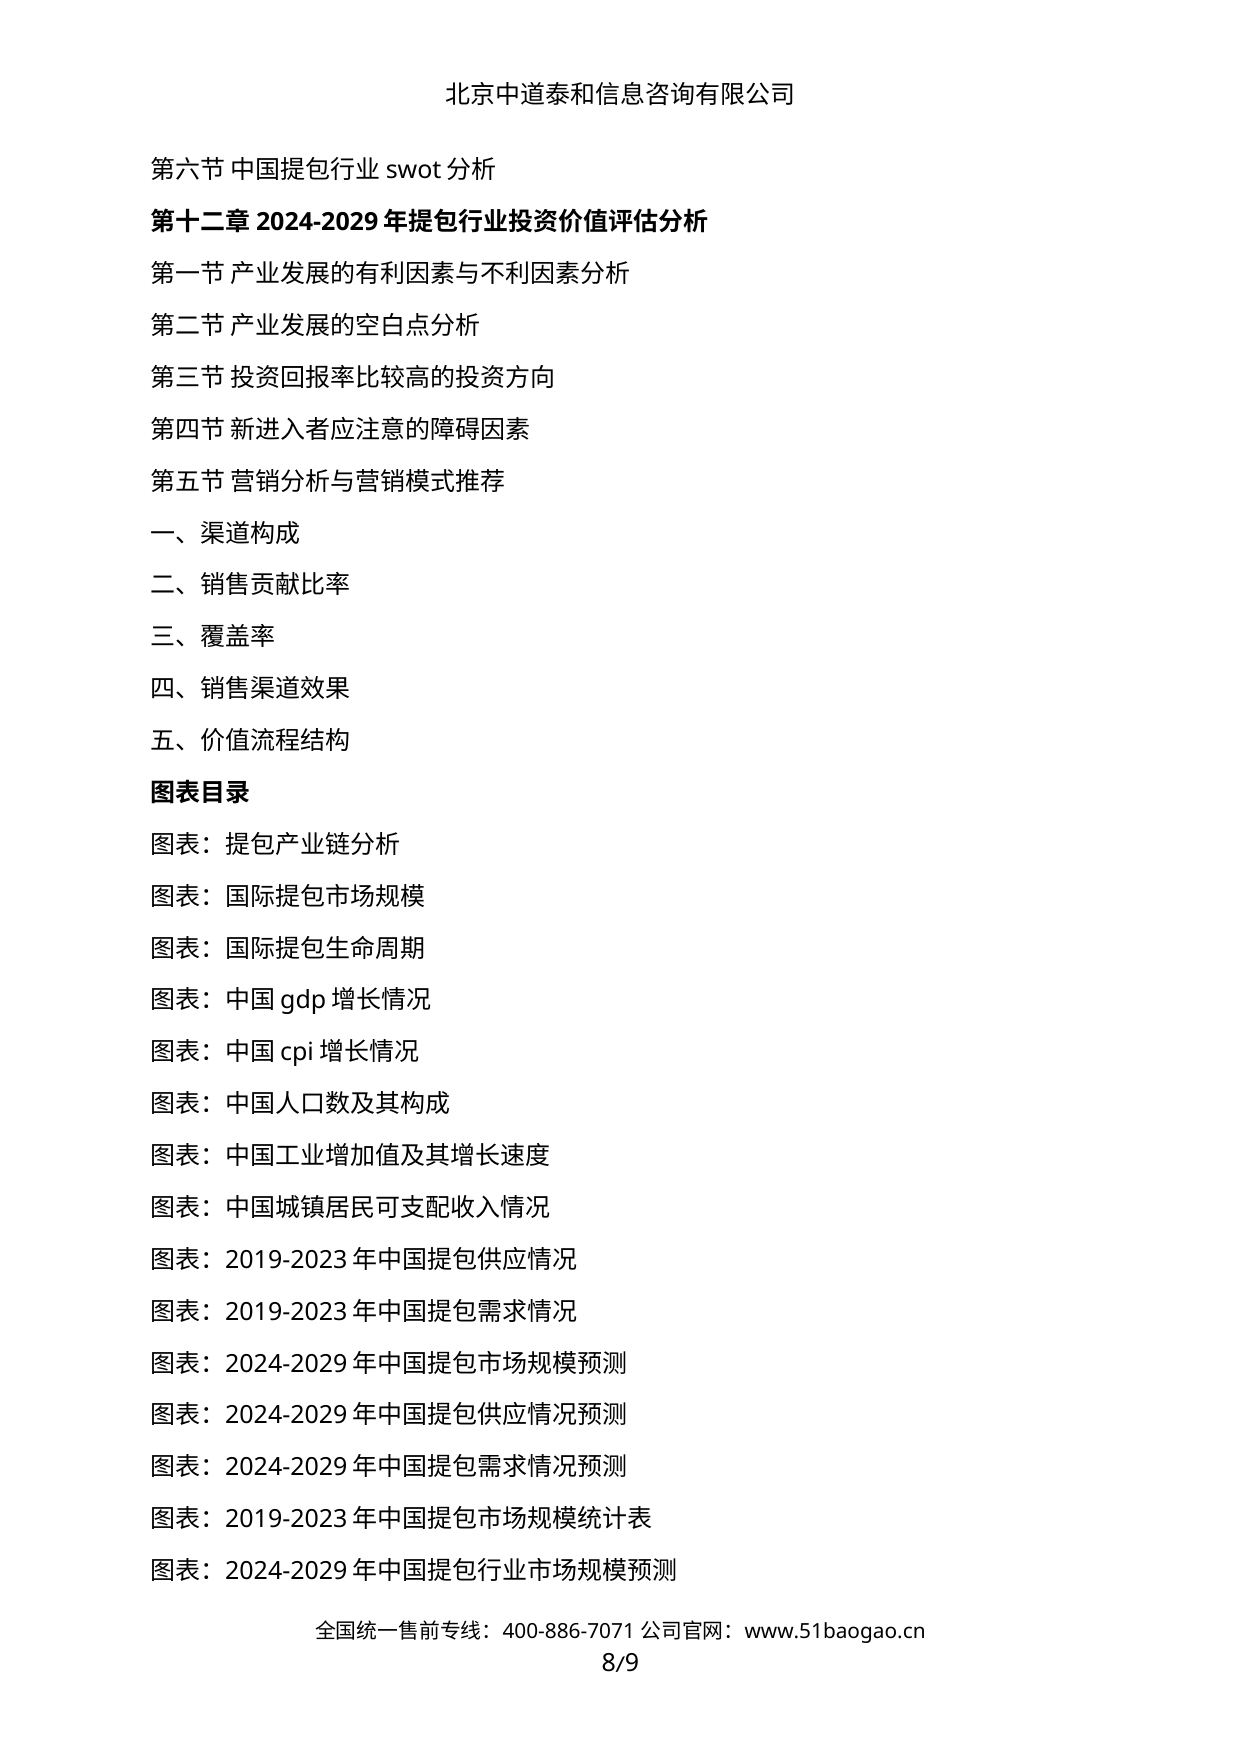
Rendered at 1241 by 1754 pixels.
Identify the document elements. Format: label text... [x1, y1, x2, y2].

text 三、覆盖率 [150, 617, 1090, 653]
text 图表：中国gdp增长情况 [150, 980, 1090, 1016]
text 四、销售渠道效果 [150, 669, 1090, 705]
text 图表：中国工业增加值及其增长速度 [150, 1136, 1090, 1172]
text 图表：2019-2023年中国提包需求情况 [150, 1291, 1090, 1327]
text 第四节 新进入者应注意的障碍因素 [150, 409, 1090, 446]
text 第六节 中国提包行业swot分析 [150, 150, 1090, 186]
text 图表：提包产业链分析 [150, 824, 1090, 861]
text 第十二章 2024-2029年提包行业投资价值评估分析 [150, 202, 1090, 238]
text 五、价值流程结构 [150, 721, 1090, 757]
text 图表：中国城镇居民可支配收入情况 [150, 1187, 1090, 1224]
text 图表：国际提包生命周期 [150, 928, 1090, 964]
text 二、销售贡献比率 [150, 565, 1090, 601]
text 图表：2019-2023年中国提包供应情况 [150, 1239, 1090, 1276]
text 图表：中国人口数及其构成 [150, 1084, 1090, 1120]
text 图表：中国cpi增长情况 [150, 1032, 1090, 1068]
text 一、渠道构成 [150, 513, 1090, 549]
text 图表：2019-2023年中国提包市场规模统计表 [150, 1499, 1090, 1535]
text 第二节 产业发展的空白点分析 [150, 306, 1090, 342]
text 第五节 营销分析与营销模式推荐 [150, 461, 1090, 497]
text 图表：2024-2029年中国提包供应情况预测 [150, 1395, 1090, 1431]
text 第一节 产业发展的有利因素与不利因素分析 [150, 254, 1090, 290]
text 图表：2024-2029年中国提包行业市场规模预测 [150, 1551, 1090, 1587]
text 图表目录 [150, 772, 1090, 809]
text 图表：2024-2029年中国提包需求情况预测 [150, 1447, 1090, 1483]
text 第三节 投资回报率比较高的投资方向 [150, 357, 1090, 394]
text 图表：2024-2029年中国提包市场规模预测 [150, 1343, 1090, 1379]
text 图表：国际提包市场规模 [150, 876, 1090, 912]
